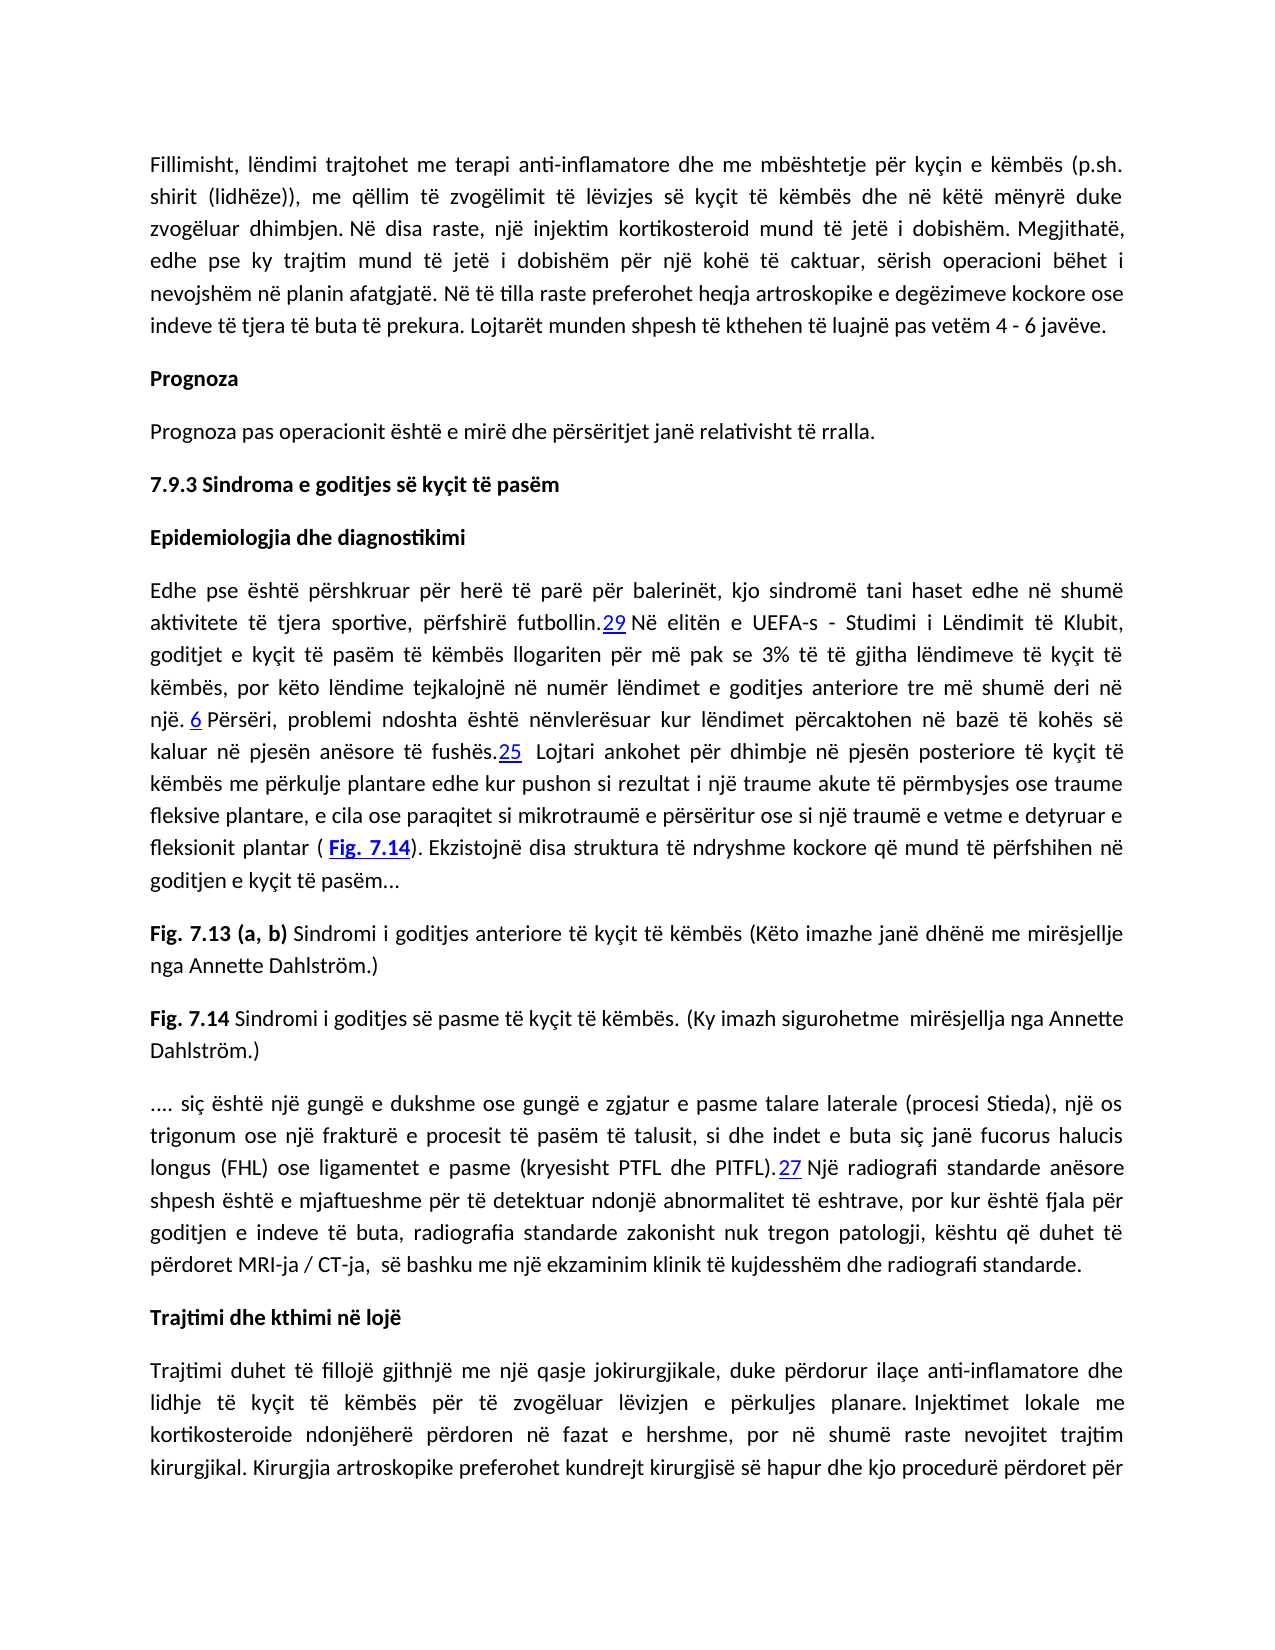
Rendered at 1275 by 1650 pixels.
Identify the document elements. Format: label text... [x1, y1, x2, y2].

text 7.9.3 Sindroma e goditjes së kyçit të pasëm [150, 470, 1125, 498]
text .... siç është një gungë e dukshme ose gungë e zgjatur e pasme talare laterale (procesi Stieda), një os trigonum ose një frakturë e procesit të pasëm të talusit, si dhe indet e buta siç janë fucorus halucis longus (FHL) ose ligamentet e pasme (kryesisht PTFL dhe PITFL).27 Një radiografi standarde anësore shpesh është e mjaftueshme për të detektuar ndonjë abnormalitet të eshtrave, por kur është fjala për goditjen e indeve të buta, radiografia standarde zakonisht nuk tregon patologji, kështu që duhet të përdoret MRI-ja / CT-ja, së bashku me një ekzaminim klinik të kujdesshëm dhe radiografi standarde. [150, 1089, 1125, 1278]
text Prognoza [150, 364, 1125, 392]
text Fillimisht, lëndimi trajtohet me terapi anti-inflamatore dhe me mbështetje për kyçin e këmbës (p.sh. shirit (lidhëze)), me qëllim të zvogëlimit të lëvizjes së kyçit të këmbës dhe në këtë mënyrë duke zvogëluar dhimbjen. Në disa raste, një injektim kortikosteroid mund të jetë i dobishëm. Megjithatë, edhe pse ky trajtim mund të jetë i dobishëm për një kohë të caktuar, sërish operacioni bëhet i nevojshëm në planin afatgjatë. Në të tilla raste preferohet heqja artroskopike e degëzimeve kockore ose indeve të tjera të buta të prekura. Lojtarët munden shpesh të kthehen të luajnë pas vetëm 4 - 6 javëve. [150, 150, 1125, 339]
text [150, 1356, 1125, 1481]
text Epidemiologjia dhe diagnostikimi [150, 523, 1125, 551]
text Fig. 7.13 (a, b) Sindromi i goditjes anteriore të kyçit të këmbës (Këto imazhe janë dhënë me mirësjellje nga Annette Dahlström.) [150, 919, 1125, 979]
text Trajtimi dhe kthimi në lojë [150, 1303, 1125, 1331]
text Fig. 7.14 Sindromi i goditjes së pasme të kyçit të këmbës. (Ky imazh sigurohetme mirësjellja nga Annette Dahlström.) [150, 1004, 1125, 1064]
text Prognoza pas operacionit është e mirë dhe përsëritjet janë relativisht të rralla. [150, 417, 1125, 445]
text Edhe pse është përshkruar për herë të parë për balerinët, kjo sindromë tani haset edhe në shumë aktivitete të tjera sportive, përfshirë futbollin.29 Në elitën e UEFA-s - Studimi i Lëndimit të Klubit, goditjet e kyçit të pasëm të këmbës llogariten për më pak se 3% të të gjitha lëndimeve të kyçit të këmbës, por këto lëndime tejkalojnë në numër lëndimet e goditjes anteriore tre më shumë deri në një. 6 Përsëri, problemi ndoshta është nënvlerësuar kur lëndimet përcaktohen në bazë të kohës së kaluar në pjesën anësore të fushës.25 Lojtari ankohet për dhimbje në pjesën posteriore të kyçit të këmbës me përkulje plantare edhe kur pushon si rezultat i një traume akute të përmbysjes ose traume fleksive plantare, e cila ose paraqitet si mikrotraumë e përsëritur ose si një traumë e vetme e detyruar e fleksionit plantar ( Fig. 7.14). Ekzistojnë disa struktura të ndryshme kockore që mund të përfshihen në goditjen e kyçit të pasëm... [150, 576, 1125, 894]
